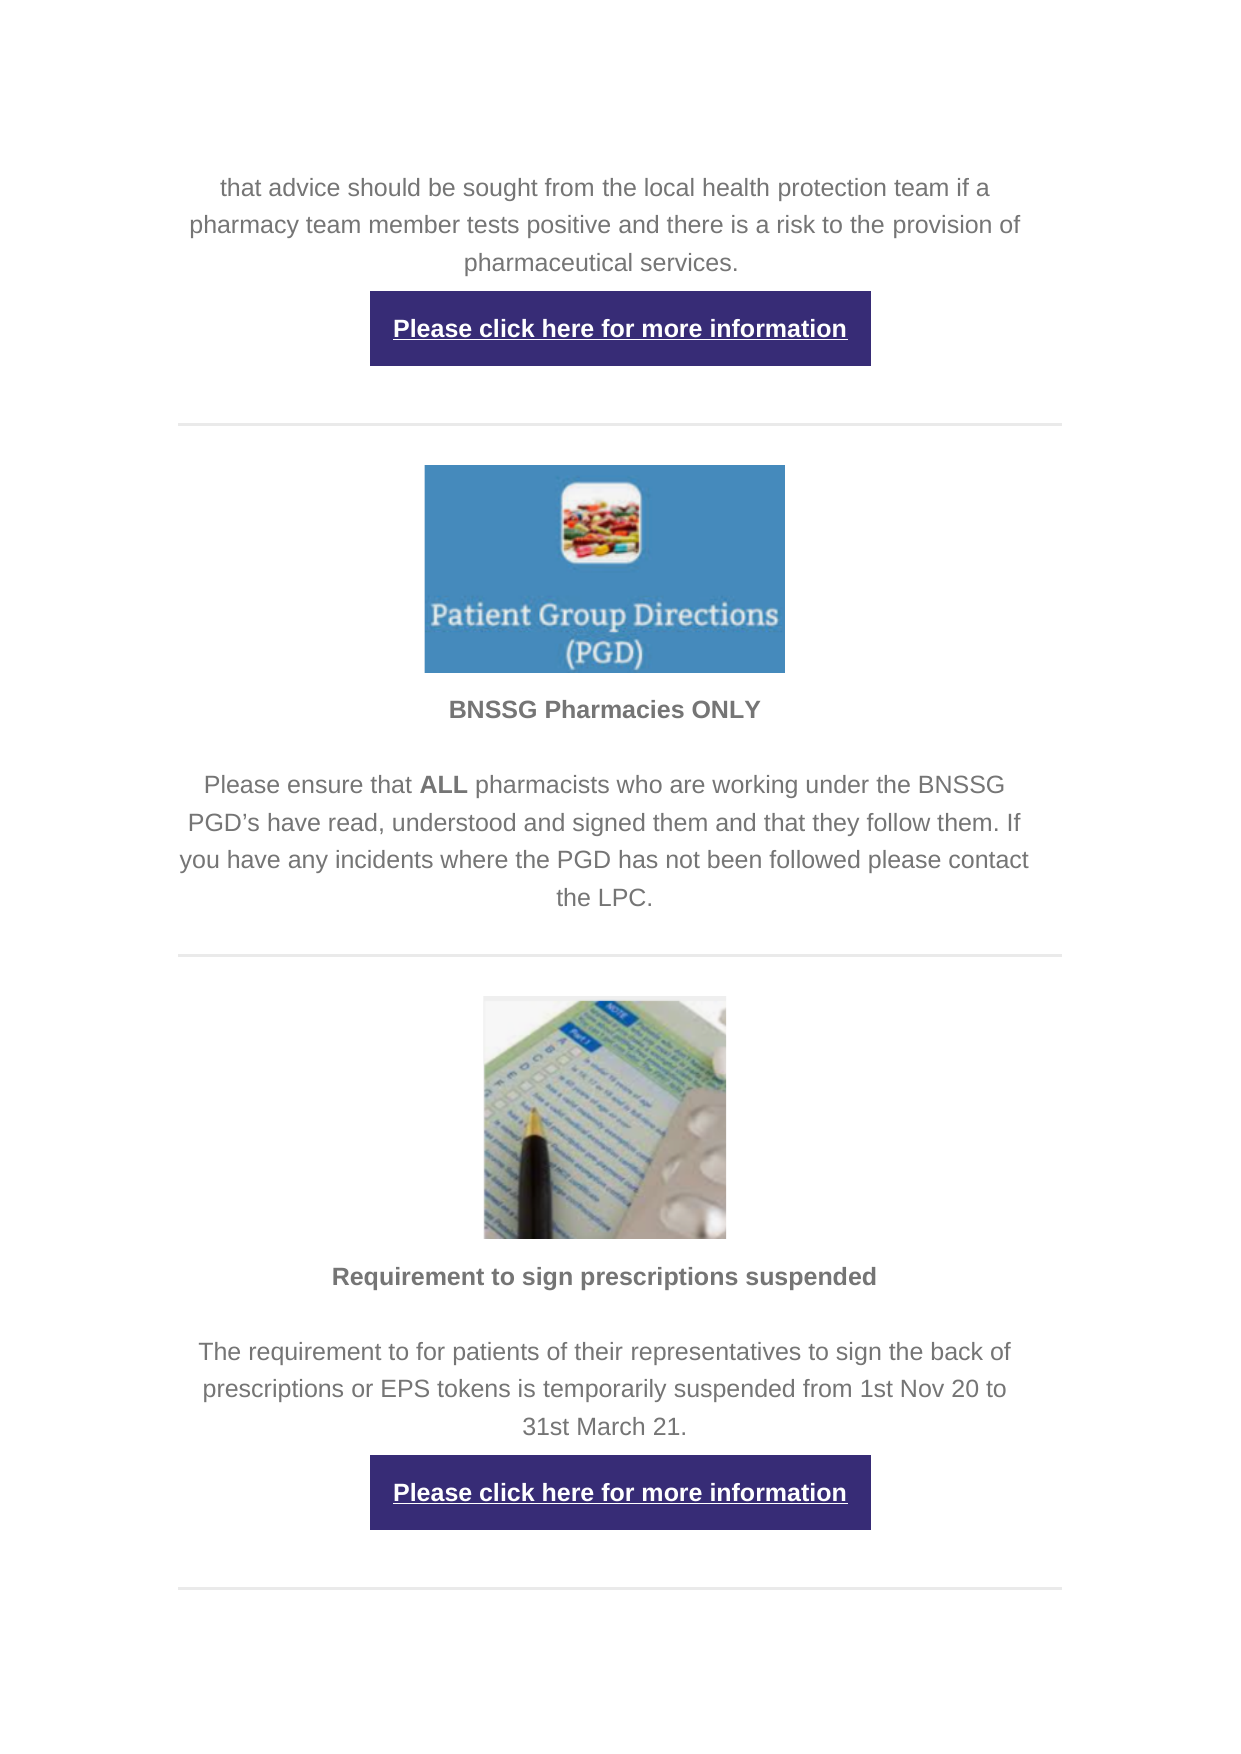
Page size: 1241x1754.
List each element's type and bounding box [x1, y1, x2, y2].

picture [424, 465, 785, 673]
table_cell [150, 150, 1090, 1604]
picture [483, 996, 727, 1239]
